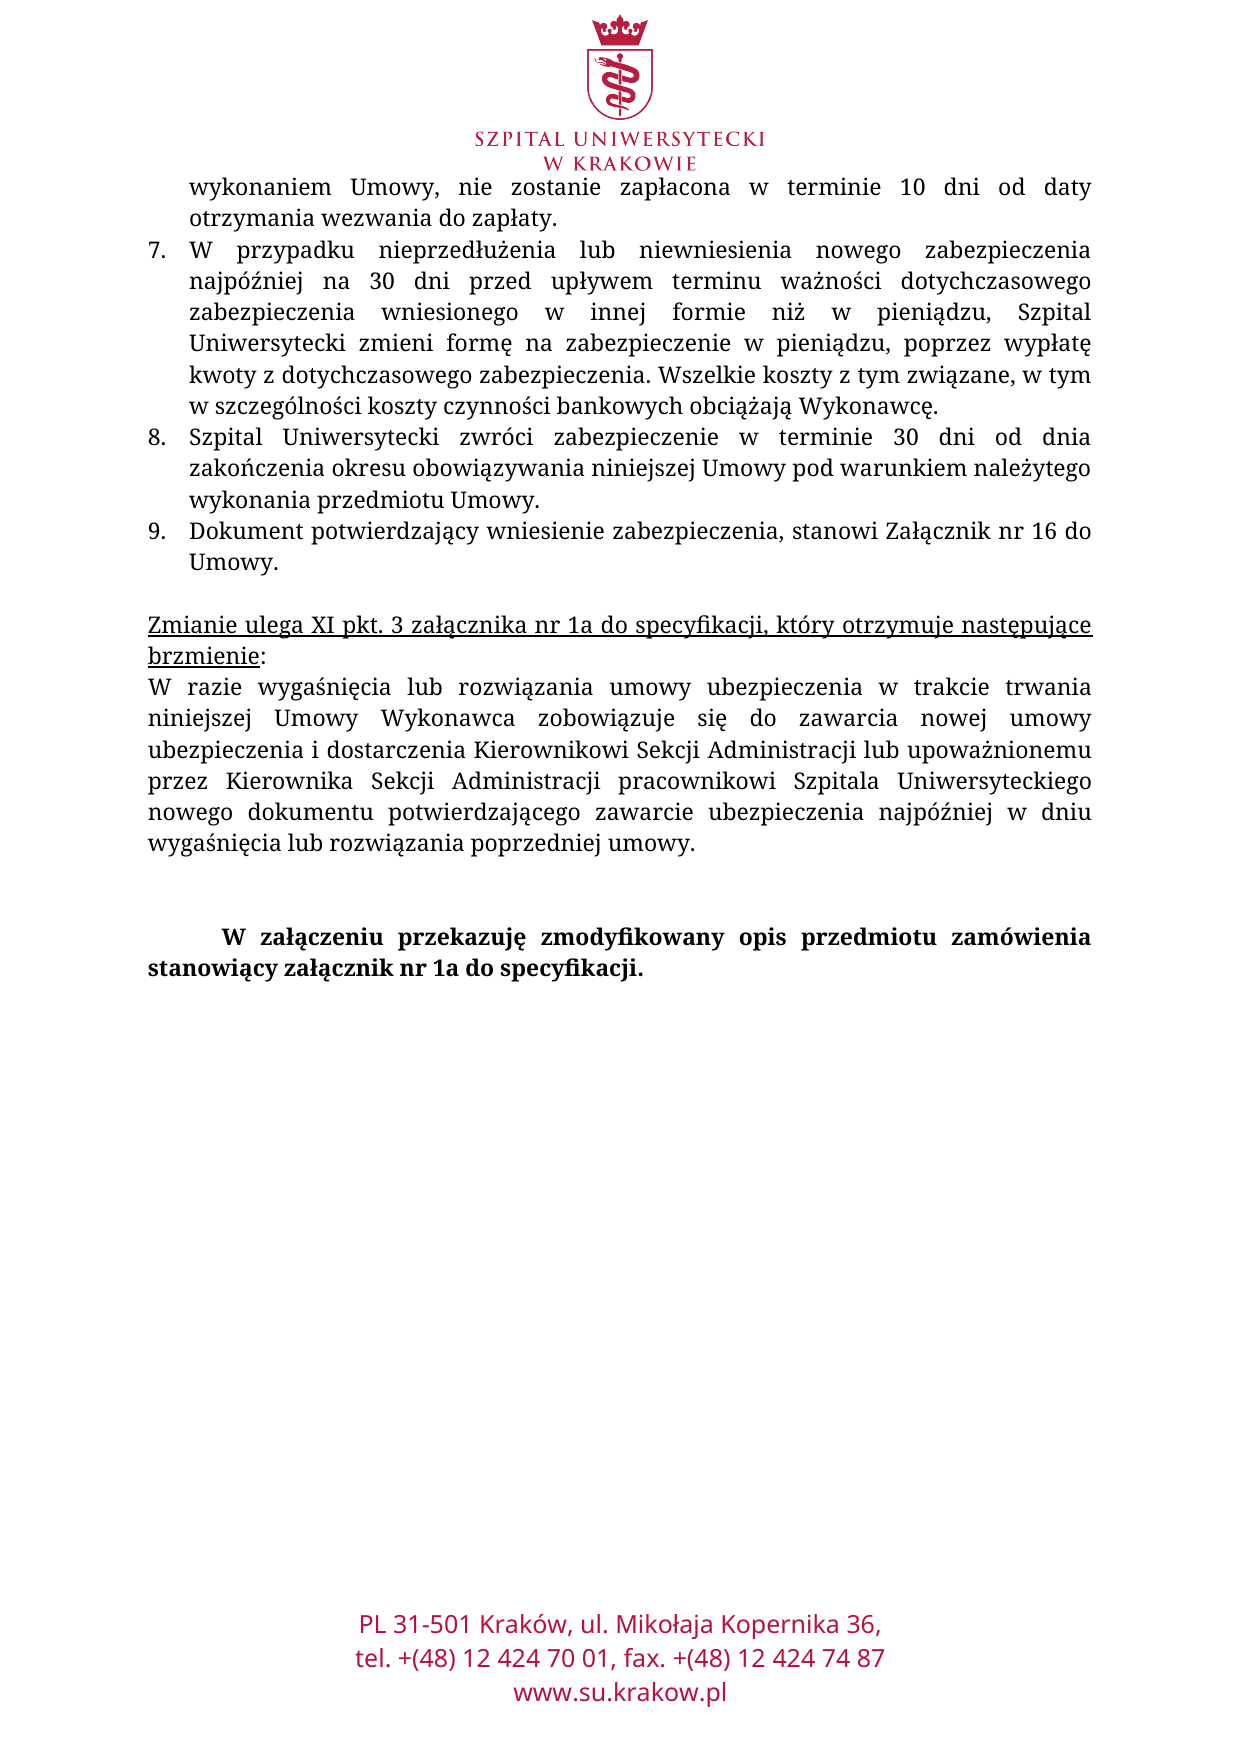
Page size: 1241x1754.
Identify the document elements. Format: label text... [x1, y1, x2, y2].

text Zmianie ulega XI pkt. 3 załącznika nr 1a do specyfikacji, który otrzymuje następujące brzmienie: [148, 637, 1093, 671]
list Szpital Uniwersytecki zwróci zabezpieczenie w terminie 30 dni od dnia zakończenia okresu obowiązywania niniejszej Umowy pod warunkiem należytego wykonania przedmiotu Umowy. [148, 421, 1093, 515]
text Zmianie ulega XI pkt. 3 załącznika nr 1a do specyfikacji, który otrzymuje następujące brzmienie: [148, 608, 1093, 635]
text W razie wygaśnięcia lub rozwiązania umowy ubezpieczenia w trakcie trwania niniejszej Umowy Wykonawca zobowiązuje się do zawarcia nowej umowy ubezpieczenia i dostarczenia Kierownikowi Sekcji Administracji lub upoważnionemu przez Kierownika Sekcji Administracji pracownikowi Szpitala Uniwersyteckiego nowego dokumentu potwierdzającego zawarcie ubezpieczenia najpóźniej w dniu wygaśnięcia lub rozwiązania poprzedniej umowy. [148, 671, 1093, 858]
list W przypadku nieprzedłużenia lub niewniesienia nowego zabezpieczenia najpóźniej na 30 dni przed upływem terminu ważności dotychczasowego zabezpieczenia wniesionego w innej formie niż w pieniądzu, Szpital Uniwersytecki zmieni formę na zabezpieczenie w pieniądzu, poprzez wypłatę kwoty z dotychczasowego zabezpieczenia. Wszelkie koszty z tym związane, w tym w szczególności koszty czynności bankowych obciążają Wykonawcę. [148, 233, 1093, 421]
text W załączeniu przekazuję zmodyfikowany opis przedmiotu zamówienia stanowiący załącznik nr 1a do specyfikacji. [148, 921, 1093, 983]
picture [475, 14, 765, 171]
list Dokument potwierdzający wniesienie zabezpieczenia, stanowi Załącznik nr 16 do Umowy. [148, 515, 1093, 577]
